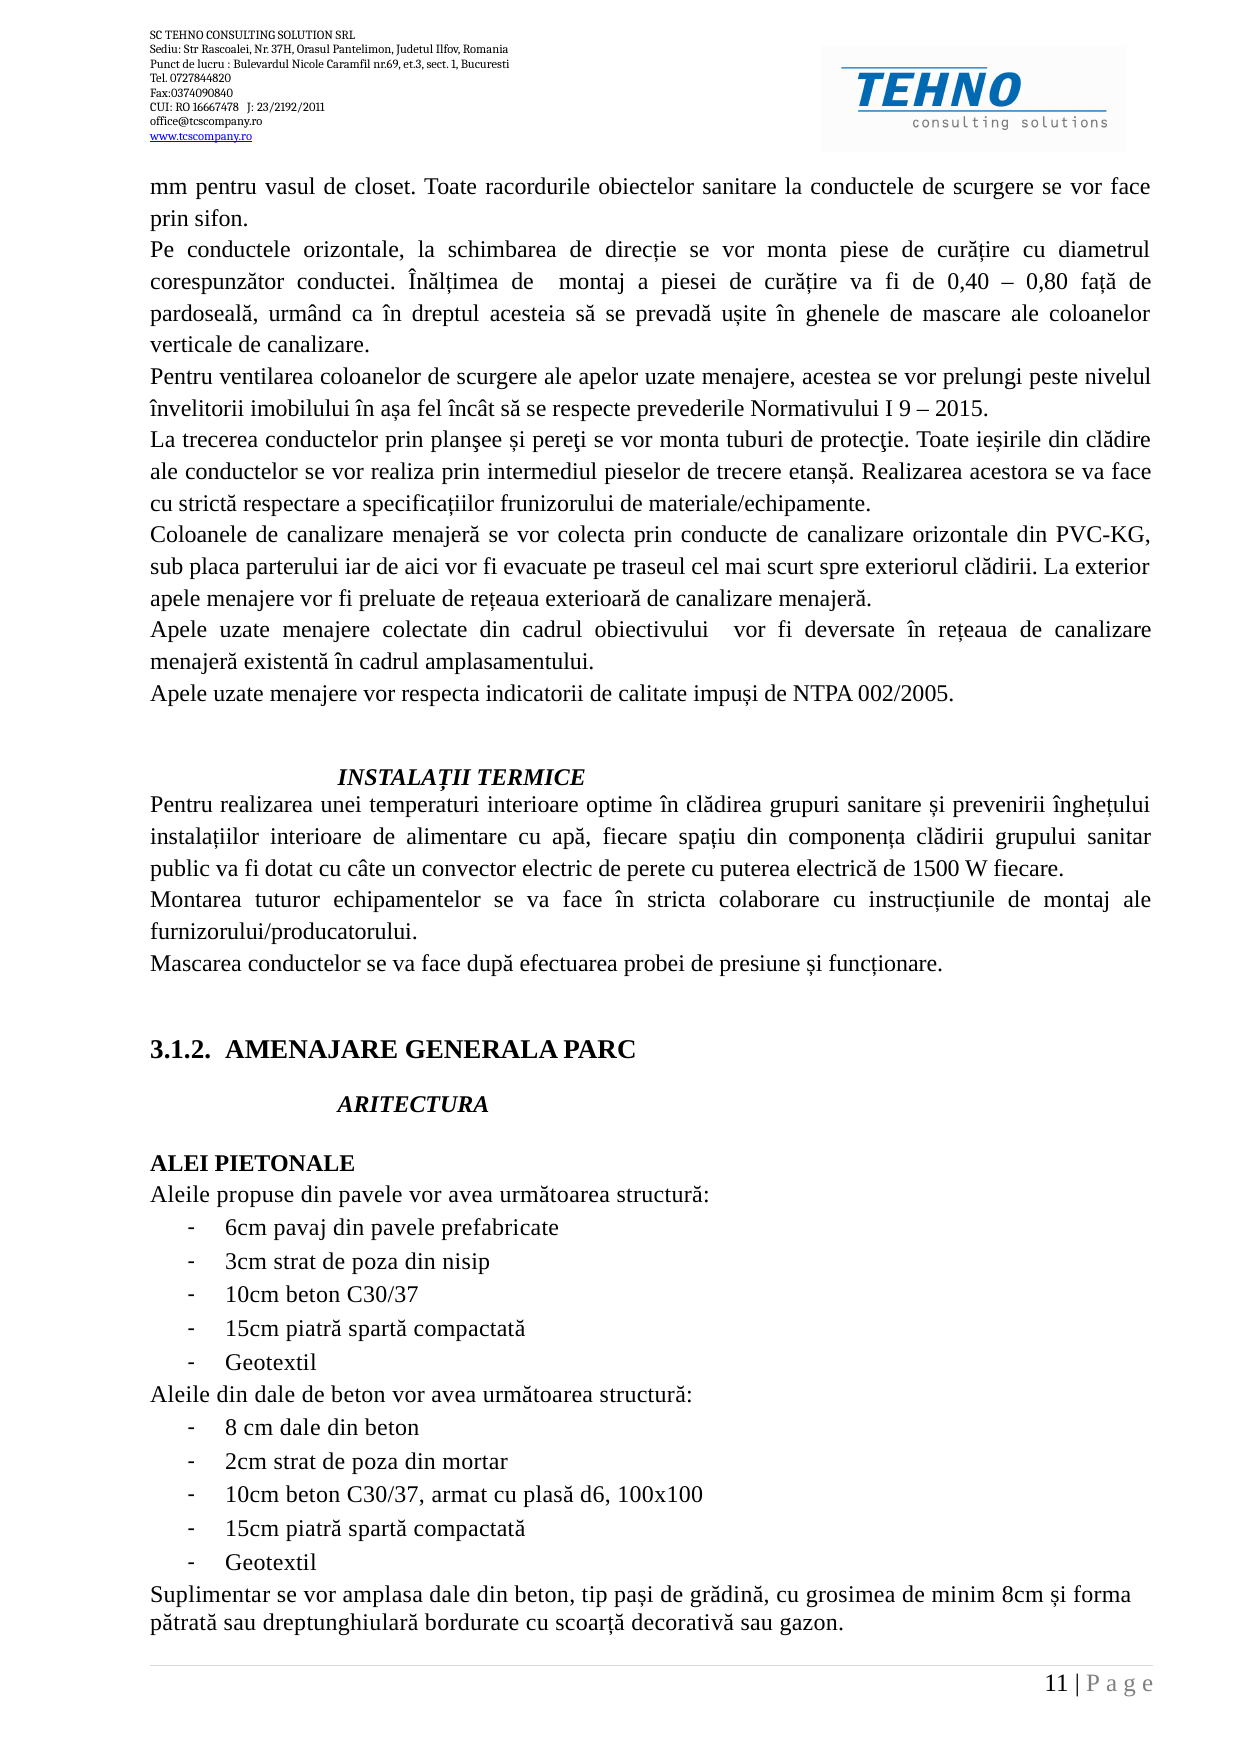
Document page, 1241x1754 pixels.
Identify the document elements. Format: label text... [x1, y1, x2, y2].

text Apele uzate menajere vor respecta indicatorii de calitate impuși de NTPA 002/2005. [150, 679, 1153, 706]
list 3cm strat de poza din nisip [187, 1246, 1146, 1275]
text Apele uzate menajere colectate din cadrul obiectivului vor fi deversate în rețeaua de canalizare menajeră existentă în cadrul amplasamentului. [150, 615, 1153, 675]
text ALEI PIETONALE [150, 1149, 1153, 1176]
text INSTALAȚII TERMICE [337, 763, 1153, 791]
text ARITECTURA [337, 1089, 1153, 1117]
list 6cm pavaj din pavele prefabricate [187, 1212, 1146, 1241]
list 10cm beton C30/37 [187, 1279, 1146, 1309]
text Aleile din dale de beton vor avea următoarea structură: [150, 1380, 1153, 1408]
list 15cm piatră spartă compactată [187, 1513, 1146, 1542]
text Suplimentar se vor amplasa dale din beton, tip pași de grădină, cu grosimea de minim 8cm și forma pătrată sau dreptunghiulară bordurate cu scoarță decorativă sau gazon. [150, 1580, 1146, 1636]
picture [821, 45, 1126, 152]
text Pentru ventilarea coloanelor de scurgere ale apelor uzate menajere, acestea se vor prelungi peste nivelul învelitorii imobilului în așa fel încât să se respecte prevederile Normativului I 9 – 2015. [150, 362, 1153, 421]
list Geotextil [187, 1547, 1146, 1576]
list 2cm strat de poza din mortar [187, 1446, 1146, 1475]
text Aleile propuse din pavele vor avea următoarea structură: [150, 1181, 1153, 1208]
list 8 cm dale din beton [187, 1412, 1146, 1441]
list Geotextil [187, 1347, 1146, 1376]
list 10cm beton C30/37, armat cu plasă d6, 100x100 [187, 1479, 1146, 1509]
text Coloanele de canalizare menajeră se vor colecta prin conducte de canalizare orizontale din PVC-KG, sub placa parterului iar de aici vor fi evacuate pe traseul cel mai scurt spre exteriorul clădirii. La exterior apele menajere vor fi preluate de rețeaua exterioară de canalizare menajeră. [150, 520, 1153, 611]
text Mascarea conductelor se va face după efectuarea probei de presiune și funcționare. [150, 949, 1153, 976]
list 15cm piatră spartă compactată [187, 1313, 1146, 1342]
text La trecerea conductelor prin planşee și pereţi se vor monta tuburi de protecţie. Toate ieșirile din clădire ale conductelor se vor realiza prin intermediul pieselor de trecere etanșă. Realizarea acestora se va face cu strictă respectare a specificațiilor frunizorului de materiale/echipamente. [150, 425, 1153, 516]
text Pe conductele orizontale, la schimbarea de direcție se vor monta piese de curățire cu diametrul corespunzător conductei. Înălțimea de montaj a piesei de curățire va fi de 0,40 – 0,80 față de pardoseală, urmând ca în dreptul acesteia să se prevadă ușite în ghenele de mascare ale coloanelor verticale de canalizare. [150, 235, 1153, 358]
text Montarea tuturor echipamentelor se va face în stricta colaborare cu instrucțiunile de montaj ale furnizorului/producatorului. [150, 886, 1153, 945]
list AMENAJARE GENERALA PARC [150, 1033, 1153, 1064]
text Pentru realizarea unei temperaturi interioare optime în clădirea grupuri sanitare și prevenirii înghețului instalațiilor interioare de alimentare cu apă, fiecare spațiu din componența clădirii grupului sanitar public va fi dotat cu câte un convector electric de perete cu puterea electrică de 1500 W fiecare. [150, 791, 1153, 881]
